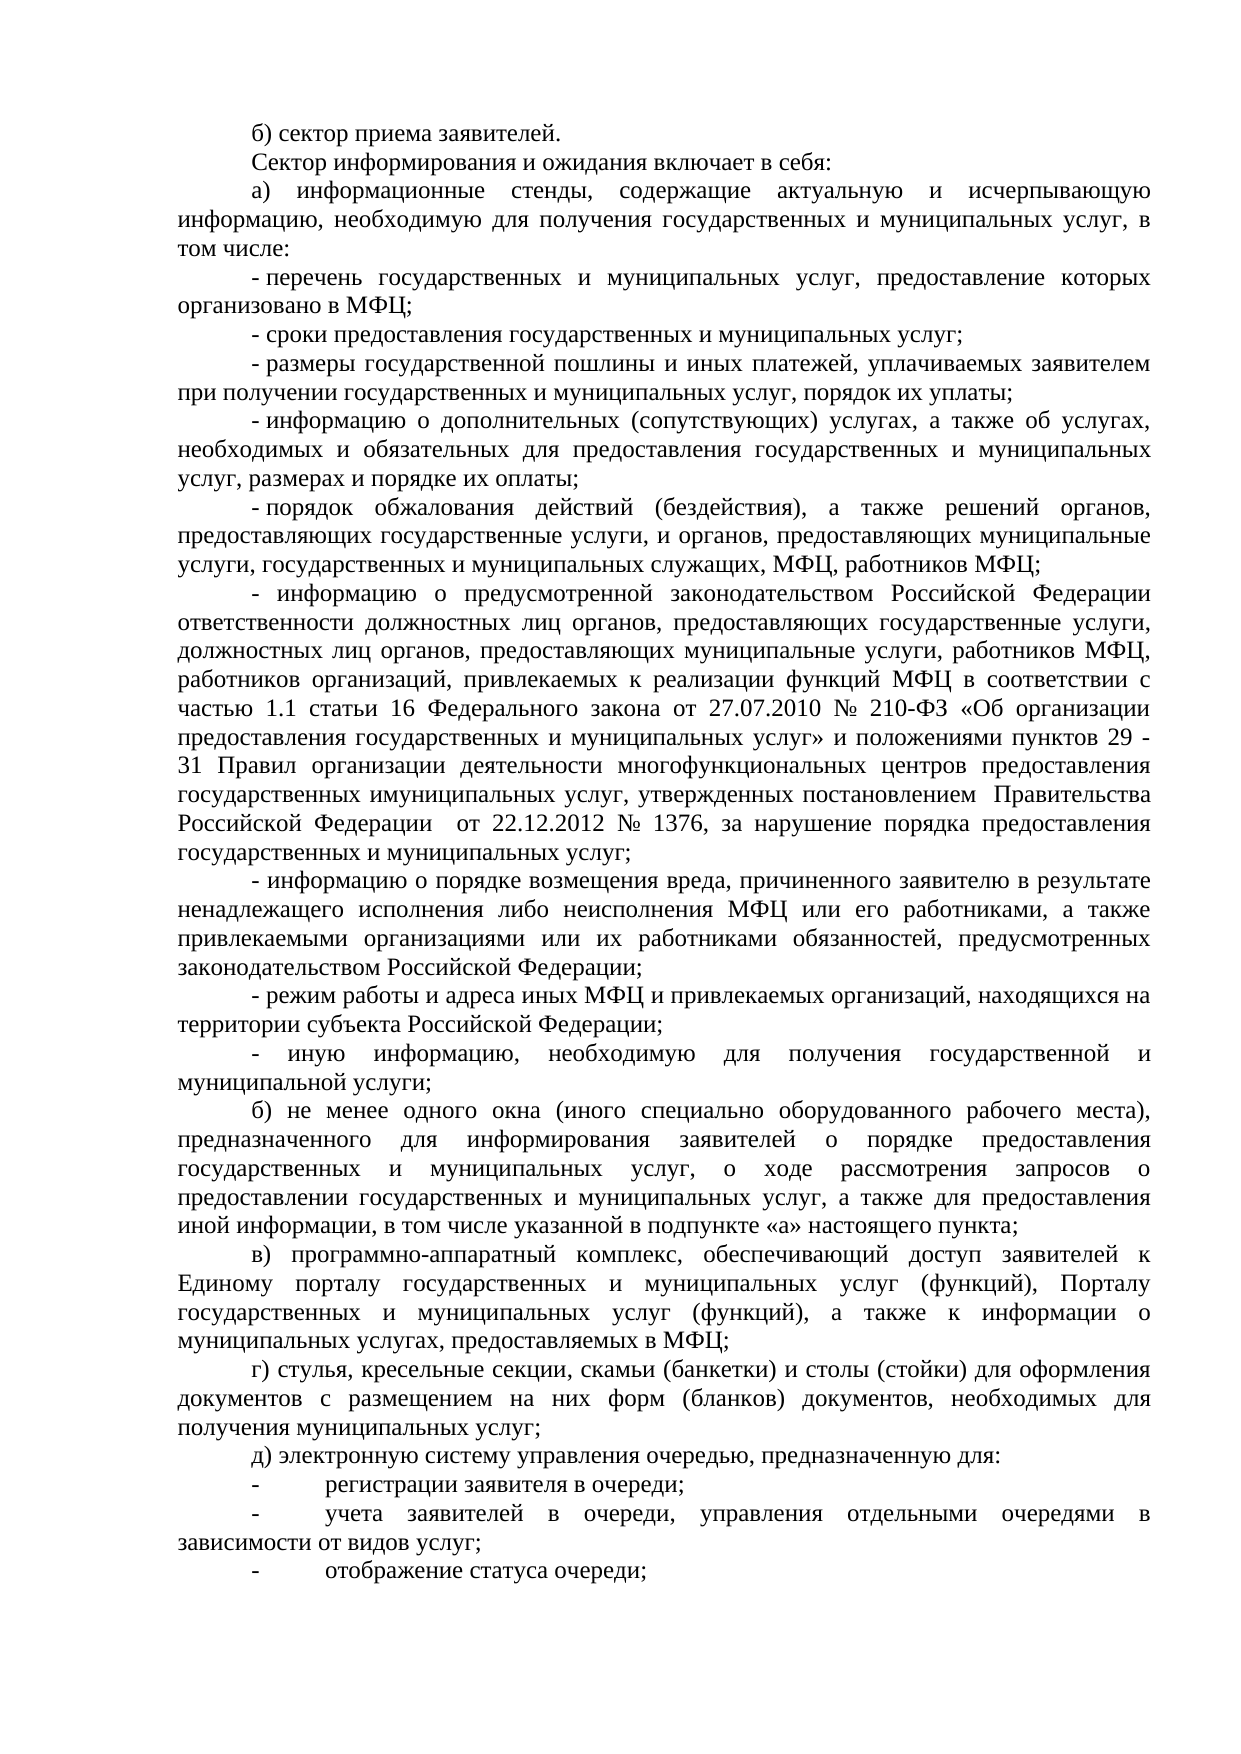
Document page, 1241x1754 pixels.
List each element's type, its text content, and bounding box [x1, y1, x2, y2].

text - иную информацию, необходимую для получения государственной и муниципальной услуги; [177, 1038, 1152, 1096]
text б) не менее одного окна (иного специально оборудованного рабочего места), предназначенного для информирования заявителей о порядке предоставления государственных и муниципальных услуг, о ходе рассмотрения запросов о предоставлении государственных и муниципальных услуг, а также для предоставления иной информации, в том числе указанной в подпункте «а» настоящего пункта; [177, 1096, 1152, 1239]
list порядок обжалования действий (бездействия), а также решений органов, предоставляющих государственные услуги, и органов, предоставляющих муниципальные услуги, государственных и муниципальных служащих, МФЦ, работников МФЦ; [177, 492, 1152, 578]
list информацию о дополнительных (сопутствующих) услугах, а также об услугах, необходимых и обязательных для предоставления государственных и муниципальных услуг, размерах и порядке их оплаты; [177, 406, 1152, 492]
list учета заявителей в очереди, управления отдельными очередями в зависимости от видов услуг; [177, 1498, 1152, 1556]
text - информацию о предусмотренной законодательством Российской Федерации ответственности должностных лиц органов, предоставляющих государственные услуги, должностных лиц органов, предоставляющих муниципальные услуги, работников МФЦ, работников организаций, привлекаемых к реализации функций МФЦ в соответствии с частью 1.1 статьи 16 Федерального закона от 27.07.2010 № 210-ФЗ «Об организации предоставления государственных и муниципальных услуг» и положениями пунктов 29 - 31 Правил организации деятельности многофункциональных центров предоставления государственных имуниципальных услуг, утвержденных постановлением Правительства Российской Федерации от 22.12.2012 № 1376, за нарушение порядка предоставления государственных и муниципальных услуг; [177, 578, 1152, 866]
list регистрации заявителя в очереди; [177, 1469, 1152, 1498]
list отображение статуса очереди; [177, 1556, 1152, 1584]
text г) стулья, кресельные секции, скамьи (банкетки) и столы (стойки) для оформления документов с размещением на них форм (бланков) документов, необходимых для получения муниципальных услуг; [177, 1354, 1152, 1441]
text а) информационные стенды, содержащие актуальную и исчерпывающую информацию, необходимую для получения государственных и муниципальных услуг, в том числе: [177, 176, 1152, 262]
text - режим работы и адреса иных МФЦ и привлекаемых организаций, находящихся на территории субъекта Российской Федерации; [177, 981, 1152, 1038]
text Сектор информирования и ожидания включает в себя: [177, 147, 1152, 176]
text д) электронную систему управления очередью, предназначенную для: [177, 1441, 1152, 1469]
text - информацию о порядке возмещения вреда, причиненного заявителю в результате ненадлежащего исполнения либо неисполнения МФЦ или его работниками, а также привлекаемыми организациями или их работниками обязанностей, предусмотренных законодательством Российской Федерации; [177, 866, 1152, 981]
list перечень государственных и муниципальных услуг, предоставление которых организовано в МФЦ; [177, 262, 1152, 319]
list сроки предоставления государственных и муниципальных услуг; [177, 319, 1152, 348]
text б) сектор приема заявителей. [177, 118, 1152, 147]
text в) программно-аппаратный комплекс, обеспечивающий доступ заявителей к Единому порталу государственных и муниципальных услуг (функций), Порталу государственных и муниципальных услуг (функций), а также к информации о муниципальных услугах, предоставляемых в МФЦ; [177, 1239, 1152, 1354]
list размеры государственной пошлины и иных платежей, уплачиваемых заявителем при получении государственных и муниципальных услуг, порядок их уплаты; [177, 348, 1152, 406]
